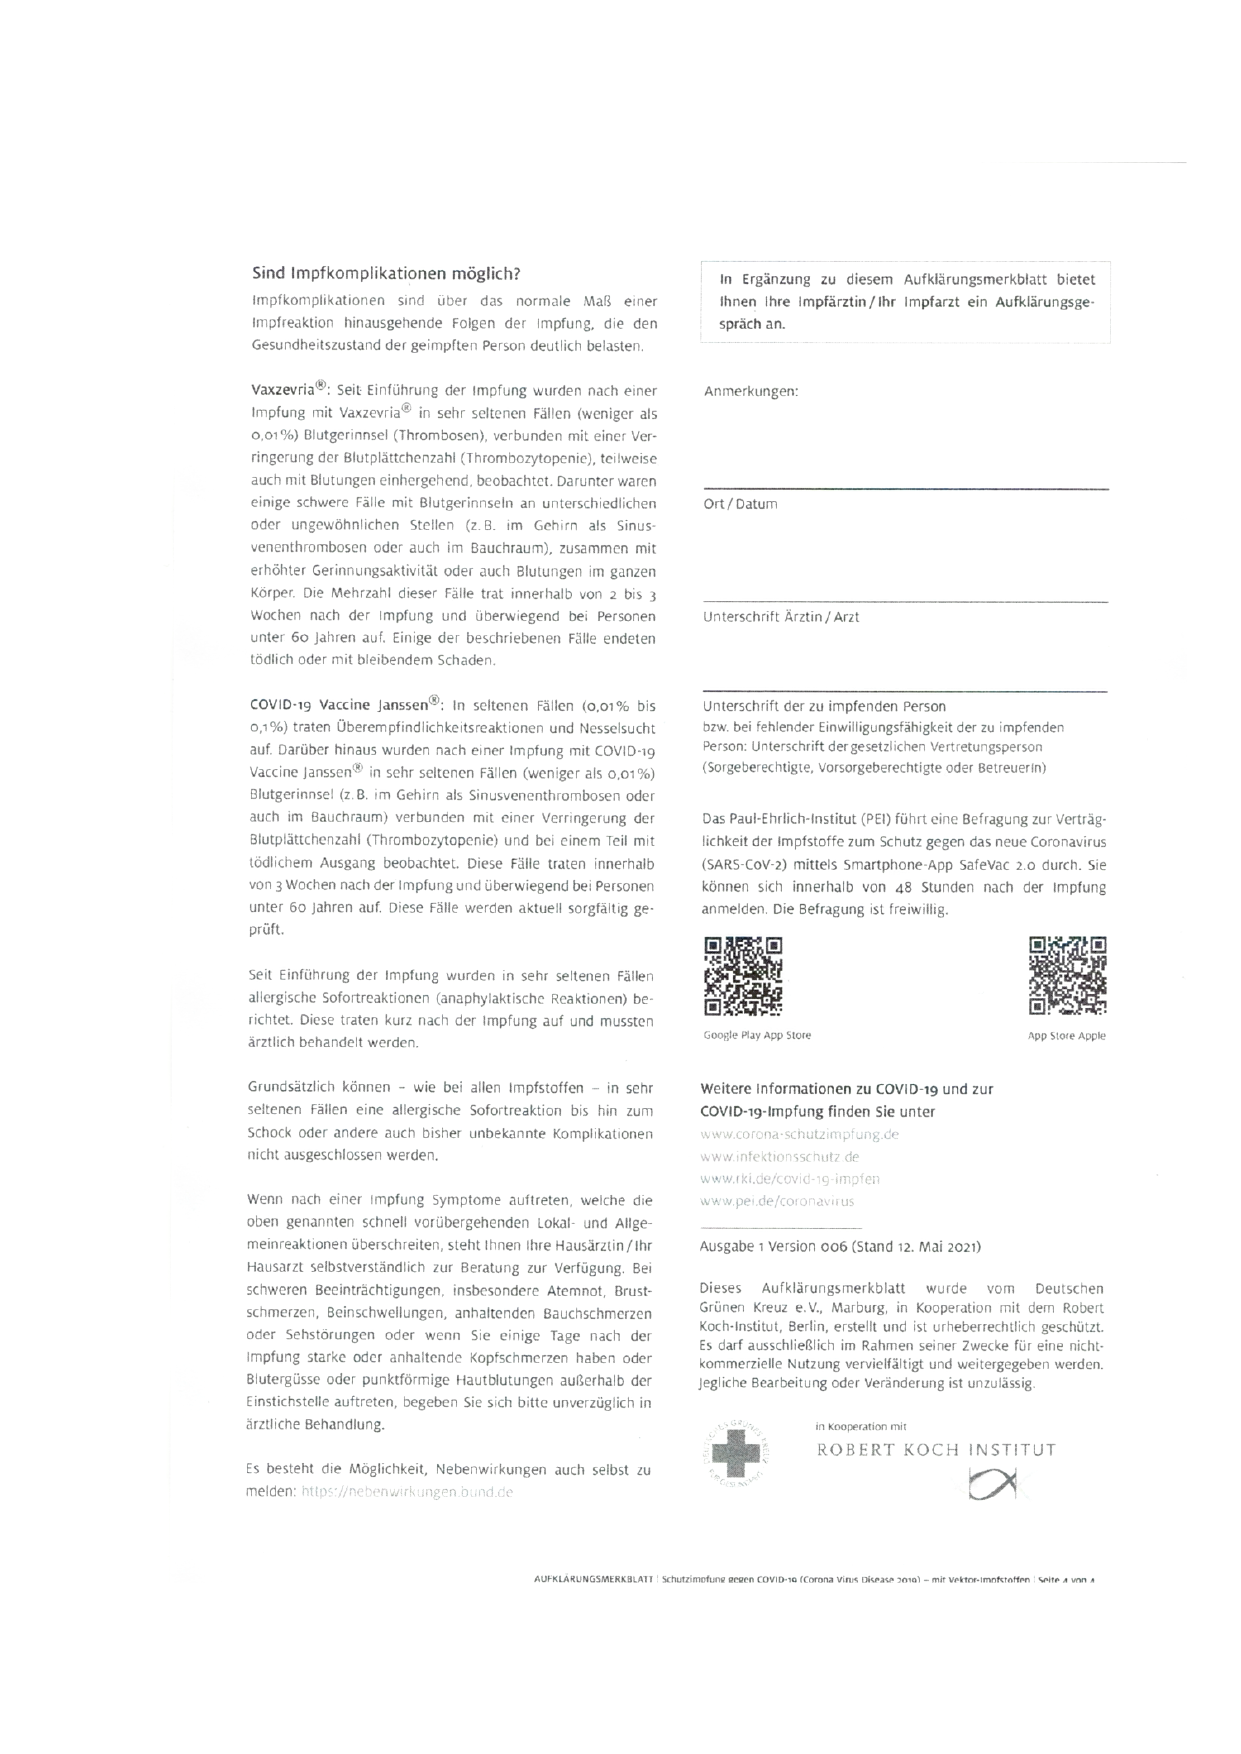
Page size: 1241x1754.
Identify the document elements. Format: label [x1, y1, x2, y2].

picture [147, 147, 1201, 1597]
